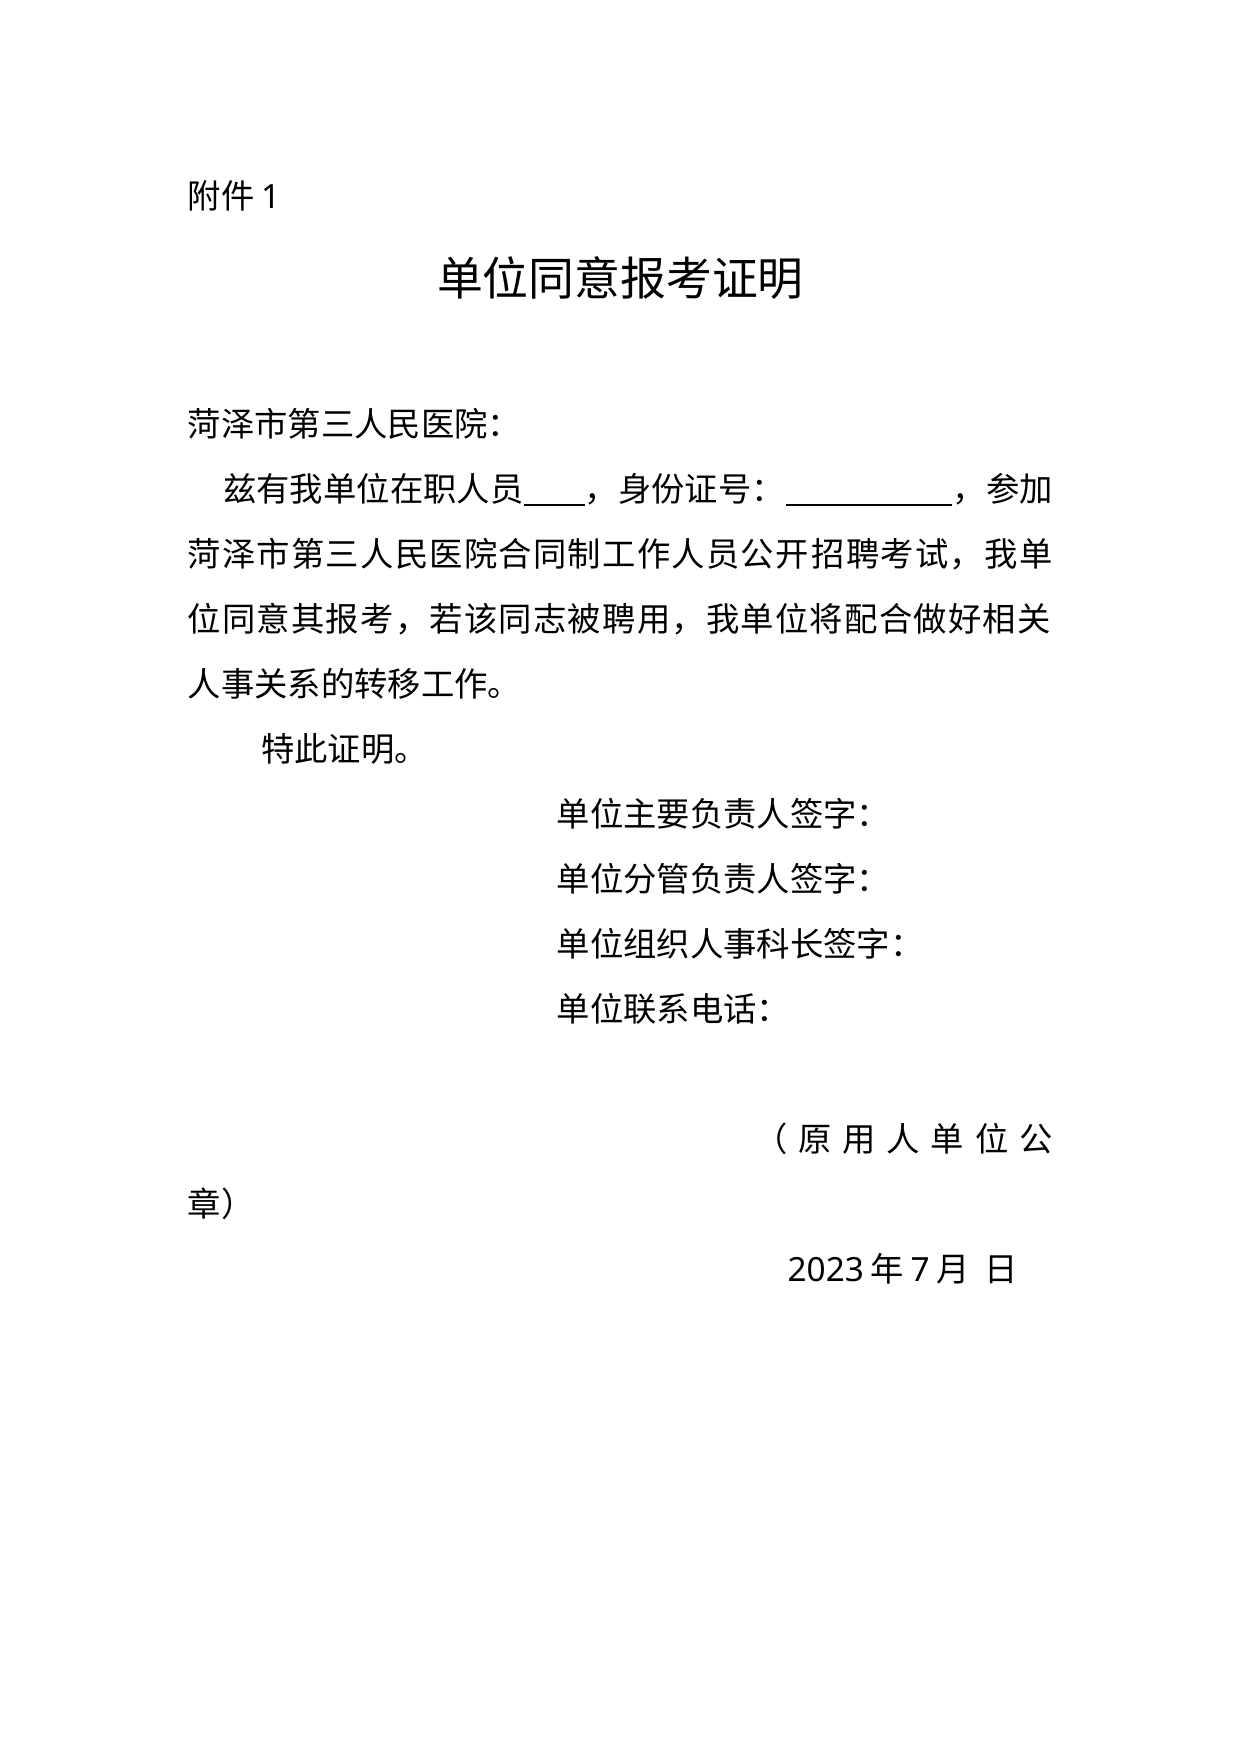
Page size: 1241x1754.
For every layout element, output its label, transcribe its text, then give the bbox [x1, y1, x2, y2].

text 单位组织人事科长签字： [187, 909, 1053, 974]
text 单位同意报考证明 [187, 227, 1053, 324]
text 单位主要负责人签字： [187, 779, 1053, 844]
text 菏泽市第三人民医院： [187, 389, 1053, 454]
text （原用人单位公章） [187, 1104, 1053, 1234]
text 兹有我单位在职人员 ，身份证号： ，参加菏泽市第三人民医院合同制工作人员公开招聘考试，我单位同意其报考，若该同志被聘用，我单位将配合做好相关人事关系的转移工作。 [187, 454, 1053, 714]
text 2023年7月 日 [187, 1234, 1053, 1299]
text 附件1 [187, 162, 1053, 227]
text 单位分管负责人签字： [187, 844, 1053, 909]
text 单位联系电话： [187, 974, 1053, 1039]
text 特此证明。 [187, 714, 1053, 779]
